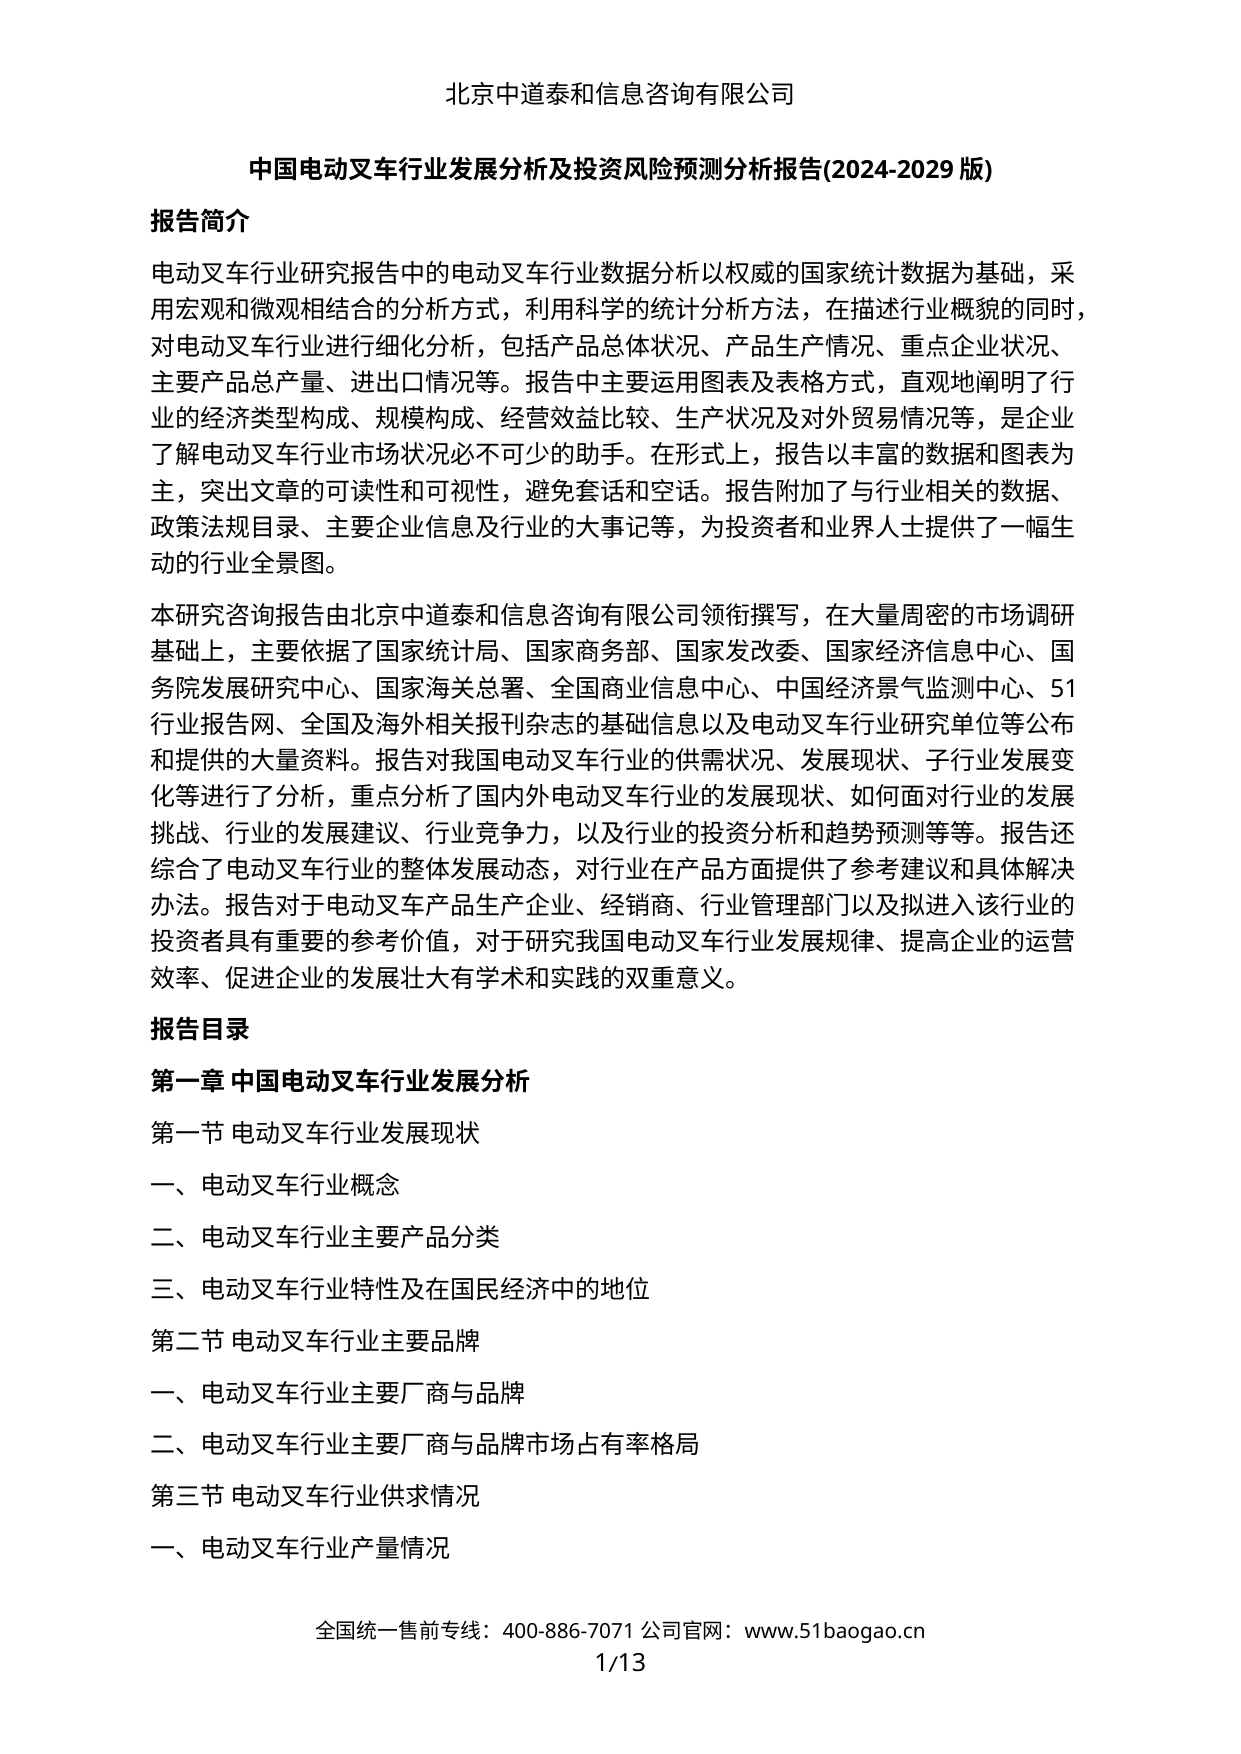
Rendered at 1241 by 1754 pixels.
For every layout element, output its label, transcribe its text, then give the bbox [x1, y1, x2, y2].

text 一、电动叉车行业产量情况 [150, 1529, 1090, 1565]
text 一、电动叉车行业概念 [150, 1166, 1090, 1202]
text 第三节 电动叉车行业供求情况 [150, 1477, 1090, 1513]
text 二、电动叉车行业主要厂商与品牌市场占有率格局 [150, 1425, 1090, 1461]
text 电动叉车行业研究报告中的电动叉车行业数据分析以权威的国家统计数据为基础，采用宏观和微观相结合的分析方式，利用科学的统计分析方法，在描述行业概貌的同时，对电动叉车行业进行细化分析，包括产品总体状况、产品生产情况、重点企业状况、主要产品总产量、进出口情况等。报告中主要运用图表及表格方式，直观地阐明了行业的经济类型构成、规模构成、经营效益比较、生产状况及对外贸易情况等，是企业了解电动叉车行业市场状况必不可少的助手。在形式上，报告以丰富的数据和图表为主，突出文章的可读性和可视性，避免套话和空话。报告附加了与行业相关的数据、政策法规目录、主要企业信息及行业的大事记等，为投资者和业界人士提供了一幅生动的行业全景图。 [150, 254, 1090, 580]
text 报告目录 [150, 1010, 1090, 1046]
text 第二节 电动叉车行业主要品牌 [150, 1321, 1090, 1357]
text 第一章 中国电动叉车行业发展分析 [150, 1062, 1090, 1098]
text 一、电动叉车行业主要厂商与品牌 [150, 1373, 1090, 1409]
text 中国电动叉车行业发展分析及投资风险预测分析报告(2024-2029版) [150, 150, 1090, 186]
text 报告简介 [150, 202, 1090, 238]
text 本研究咨询报告由北京中道泰和信息咨询有限公司领衔撰写，在大量周密的市场调研基础上，主要依据了国家统计局、国家商务部、国家发改委、国家经济信息中心、国务院发展研究中心、国家海关总署、全国商业信息中心、中国经济景气监测中心、51行业报告网、全国及海外相关报刊杂志的基础信息以及电动叉车行业研究单位等公布和提供的大量资料。报告对我国电动叉车行业的供需状况、发展现状、子行业发展变化等进行了分析，重点分析了国内外电动叉车行业的发展现状、如何面对行业的发展挑战、行业的发展建议、行业竞争力，以及行业的投资分析和趋势预测等等。报告还综合了电动叉车行业的整体发展动态，对行业在产品方面提供了参考建议和具体解决办法。报告对于电动叉车产品生产企业、经销商、行业管理部门以及拟进入该行业的投资者具有重要的参考价值，对于研究我国电动叉车行业发展规律、提高企业的运营效率、促进企业的发展壮大有学术和实践的双重意义。 [150, 596, 1090, 994]
text 三、电动叉车行业特性及在国民经济中的地位 [150, 1269, 1090, 1306]
text 第一节 电动叉车行业发展现状 [150, 1114, 1090, 1150]
text 二、电动叉车行业主要产品分类 [150, 1217, 1090, 1254]
